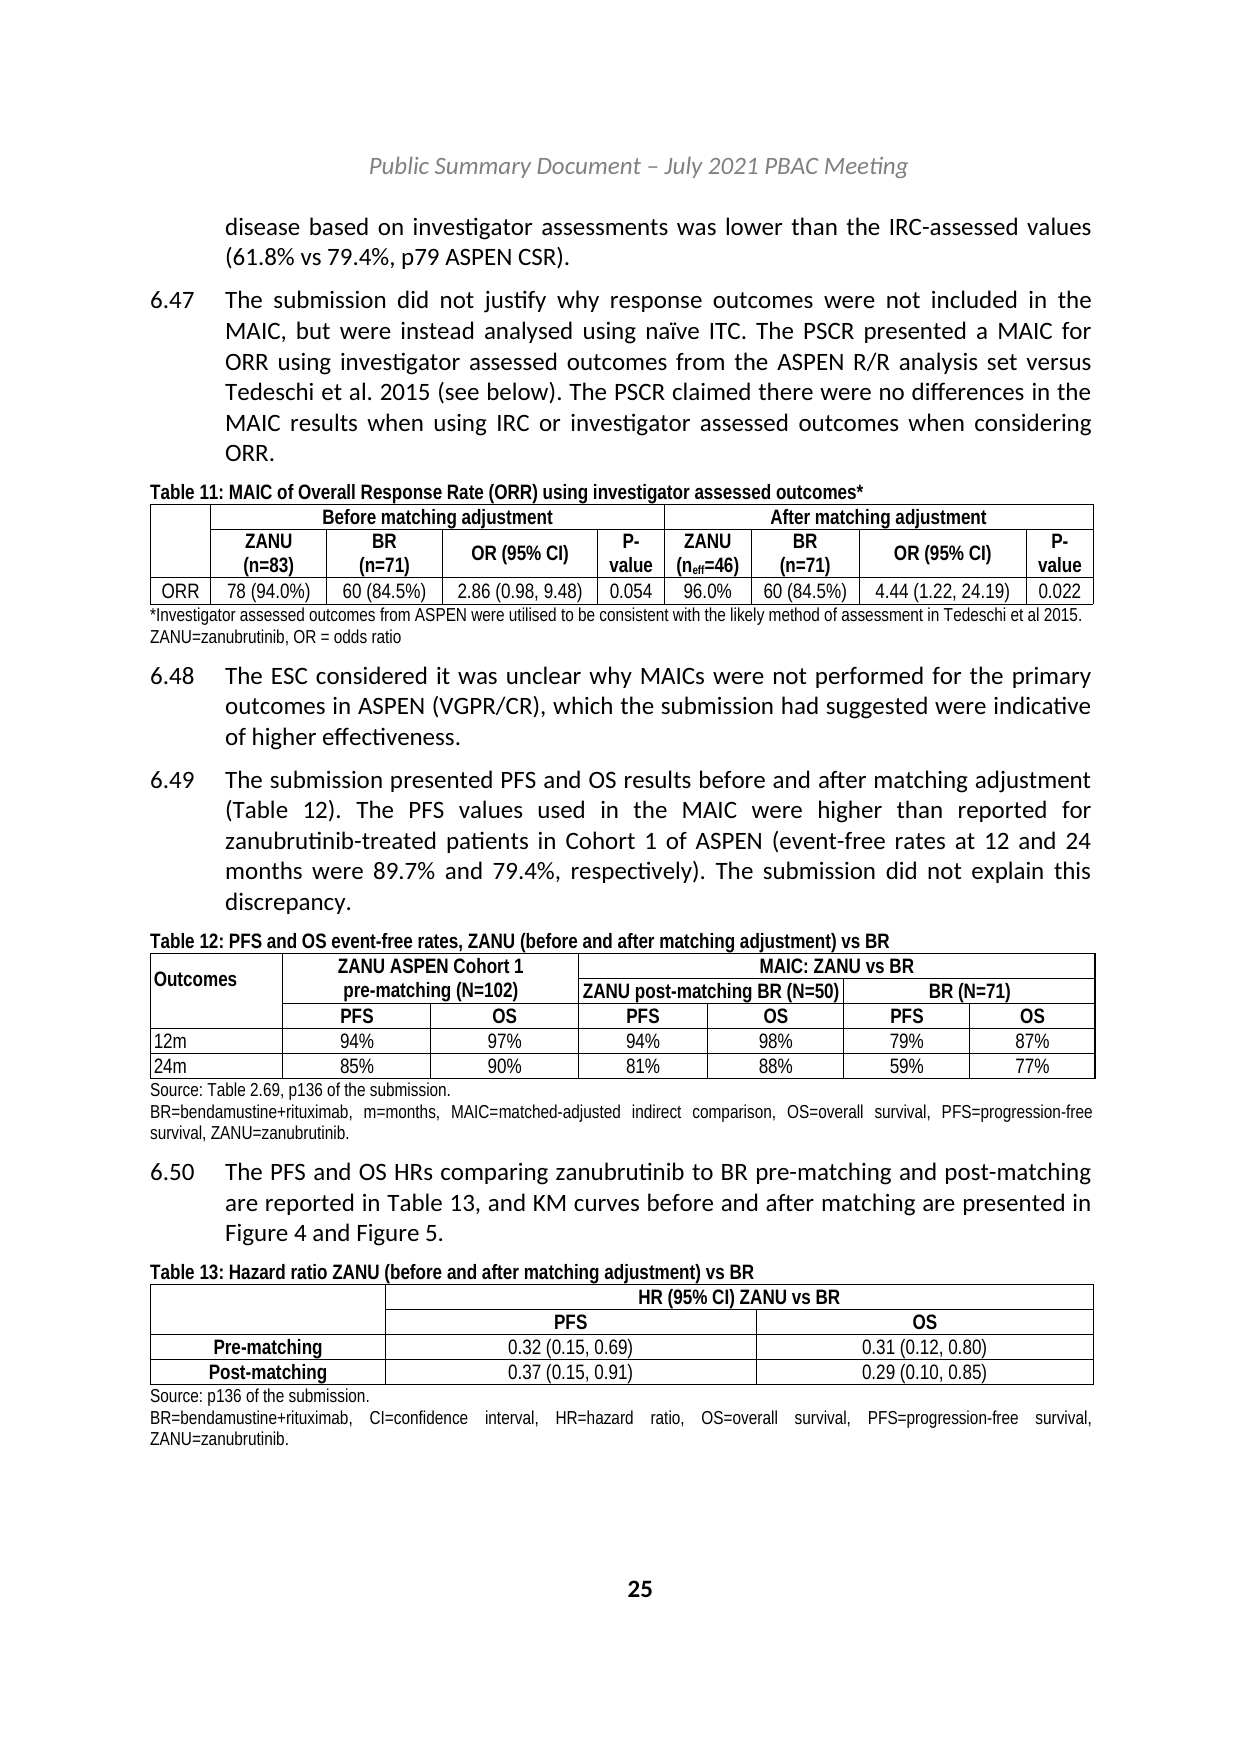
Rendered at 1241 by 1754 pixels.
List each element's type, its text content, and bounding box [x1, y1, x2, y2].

table_header Outcomes [151, 954, 282, 1003]
text The submission did not justify why response outcomes were not included in the MAIC, but were instead analysed using naïve ITC. The PSCR presented a MAIC for ORR using investigator assessed outcomes from the ASPEN R/R analysis set versus Tedeschi et al. 2015 (see below). The PSCR claimed there were no differences in the MAIC results when using IRC or investigator assessed outcomes when considering ORR. [150, 284, 1093, 468]
table_cell 2.86 (0.98, 9.48) [443, 578, 597, 604]
subtitle Table 12: PFS and OS event-free rates, ZANU (before and after matching adjustment) vs BR [150, 929, 1093, 953]
text *Investigator assessed outcomes from ASPEN were utilised to be consistent with the likely method of assessment in Tedeschi et al 2015. [150, 605, 1093, 626]
table_cell 0.37 (0.15, 0.91) [386, 1360, 756, 1384]
table_cell PFS [579, 1004, 707, 1028]
table_header After matching adjustment [665, 505, 1093, 529]
table_cell 59% [844, 1054, 969, 1078]
table_cell 60 (84.5%) [327, 578, 442, 604]
table_cell ZANU post-matching BR (N=50) [579, 979, 843, 1003]
table_cell 98% [708, 1029, 843, 1053]
table_cell OS [708, 1004, 843, 1028]
table_cell 0.31 (0.12, 0.80) [757, 1335, 1093, 1359]
table_cell Pre-matching [151, 1335, 385, 1359]
subtitle Table 11: MAIC of Overall Response Rate (ORR) using investigator assessed outcomes* [150, 480, 1093, 504]
text Source: p136 of the submission. [150, 1385, 1093, 1407]
table_cell PFS [283, 1004, 430, 1028]
table_cell 94% [579, 1029, 707, 1053]
table_cell 0.29 (0.10, 0.85) [757, 1360, 1093, 1384]
table_cell 90% [431, 1054, 578, 1078]
table_header [151, 1285, 385, 1334]
table_cell BR (n=71) [327, 530, 442, 577]
text The submission presented PFS and OS results before and after matching adjustment (Table 12). The PFS values used in the MAIC were higher than reported for zanubrutinib-treated patients in Cohort 1 of ASPEN (event-free rates at 12 and 24 months were 89.7% and 79.4%, respectively). The submission did not explain this discrepancy. [150, 764, 1093, 916]
table_cell BR (N=71) [844, 979, 1094, 1003]
text BR=bendamustine+rituximab, CI=confidence interval, HR=hazard ratio, OS=overall survival, PFS=progression-free survival, ZANU=zanubrutinib. [150, 1407, 1093, 1450]
table_cell 4.44 (1.22, 24.19) [860, 578, 1026, 604]
table_cell 77% [970, 1054, 1094, 1078]
table_cell PFS [844, 1004, 969, 1028]
table_header HR (95% CI) ZANU vs BR [386, 1285, 1093, 1309]
text The ESC considered it was unclear why MAICs were not performed for the primary outcomes in ASPEN (VGPR/CR), which the submission had suggested were indicative of higher effectiveness. [150, 660, 1093, 751]
table_cell 87% [970, 1029, 1094, 1053]
table_cell 0.054 [598, 578, 664, 604]
table_cell OR (95% CI) [860, 530, 1026, 577]
table_cell [151, 1003, 282, 1028]
table_cell OS [757, 1310, 1093, 1334]
table_cell 97% [431, 1029, 578, 1053]
table_cell 60 (84.5%) [752, 578, 859, 604]
table_cell 88% [708, 1054, 843, 1078]
text Source: Table 2.69, p136 of the submission. [150, 1079, 1093, 1101]
table_header MAIC: ZANU vs BR [579, 954, 1094, 978]
table_cell OR (95% CI) [443, 530, 597, 577]
table_cell 24m [151, 1054, 282, 1078]
text ZANU=zanubrutinib, OR = odds ratio [150, 626, 1093, 647]
table_cell P-value [1027, 530, 1093, 577]
subtitle Table 13: Hazard ratio ZANU (before and after matching adjustment) vs BR [150, 1260, 1093, 1284]
table_cell 81% [579, 1054, 707, 1078]
table_cell OS [431, 1004, 578, 1028]
text The PFS and OS HRs comparing zanubrutinib to BR pre-matching and post-matching are reported in Table 13, and KM curves before and after matching are presented in Figure 4 and Figure 5. [150, 1156, 1093, 1248]
table_header [151, 505, 210, 577]
table_cell 0.022 [1027, 578, 1093, 604]
table_header Before matching adjustment [211, 505, 664, 529]
table_cell 12m [151, 1029, 282, 1053]
table_cell ZANU (neff=46) [665, 530, 751, 577]
table_cell PFS [386, 1310, 756, 1334]
table_cell OS [970, 1004, 1094, 1028]
table_cell 85% [283, 1054, 430, 1078]
table_cell 96.0% [665, 578, 751, 604]
table_cell Post-matching [151, 1360, 385, 1384]
table_header ZANU ASPEN Cohort 1 pre-matching (N=102) [283, 954, 578, 1003]
table_cell 78 (94.0%) [211, 578, 326, 604]
text BR=bendamustine+rituximab, m=months, MAIC=matched-adjusted indirect comparison, OS=overall survival, PFS=progression-free survival, ZANU=zanubrutinib. [150, 1101, 1093, 1144]
table_cell 0.32 (0.15, 0.69) [386, 1335, 756, 1359]
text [150, 211, 1093, 272]
table_cell ORR [151, 578, 210, 604]
table_cell P-value [598, 530, 664, 577]
table_cell BR (n=71) [752, 530, 859, 577]
table_cell ZANU (n=83) [211, 530, 326, 577]
table_cell 94% [283, 1029, 430, 1053]
table_cell 79% [844, 1029, 969, 1053]
